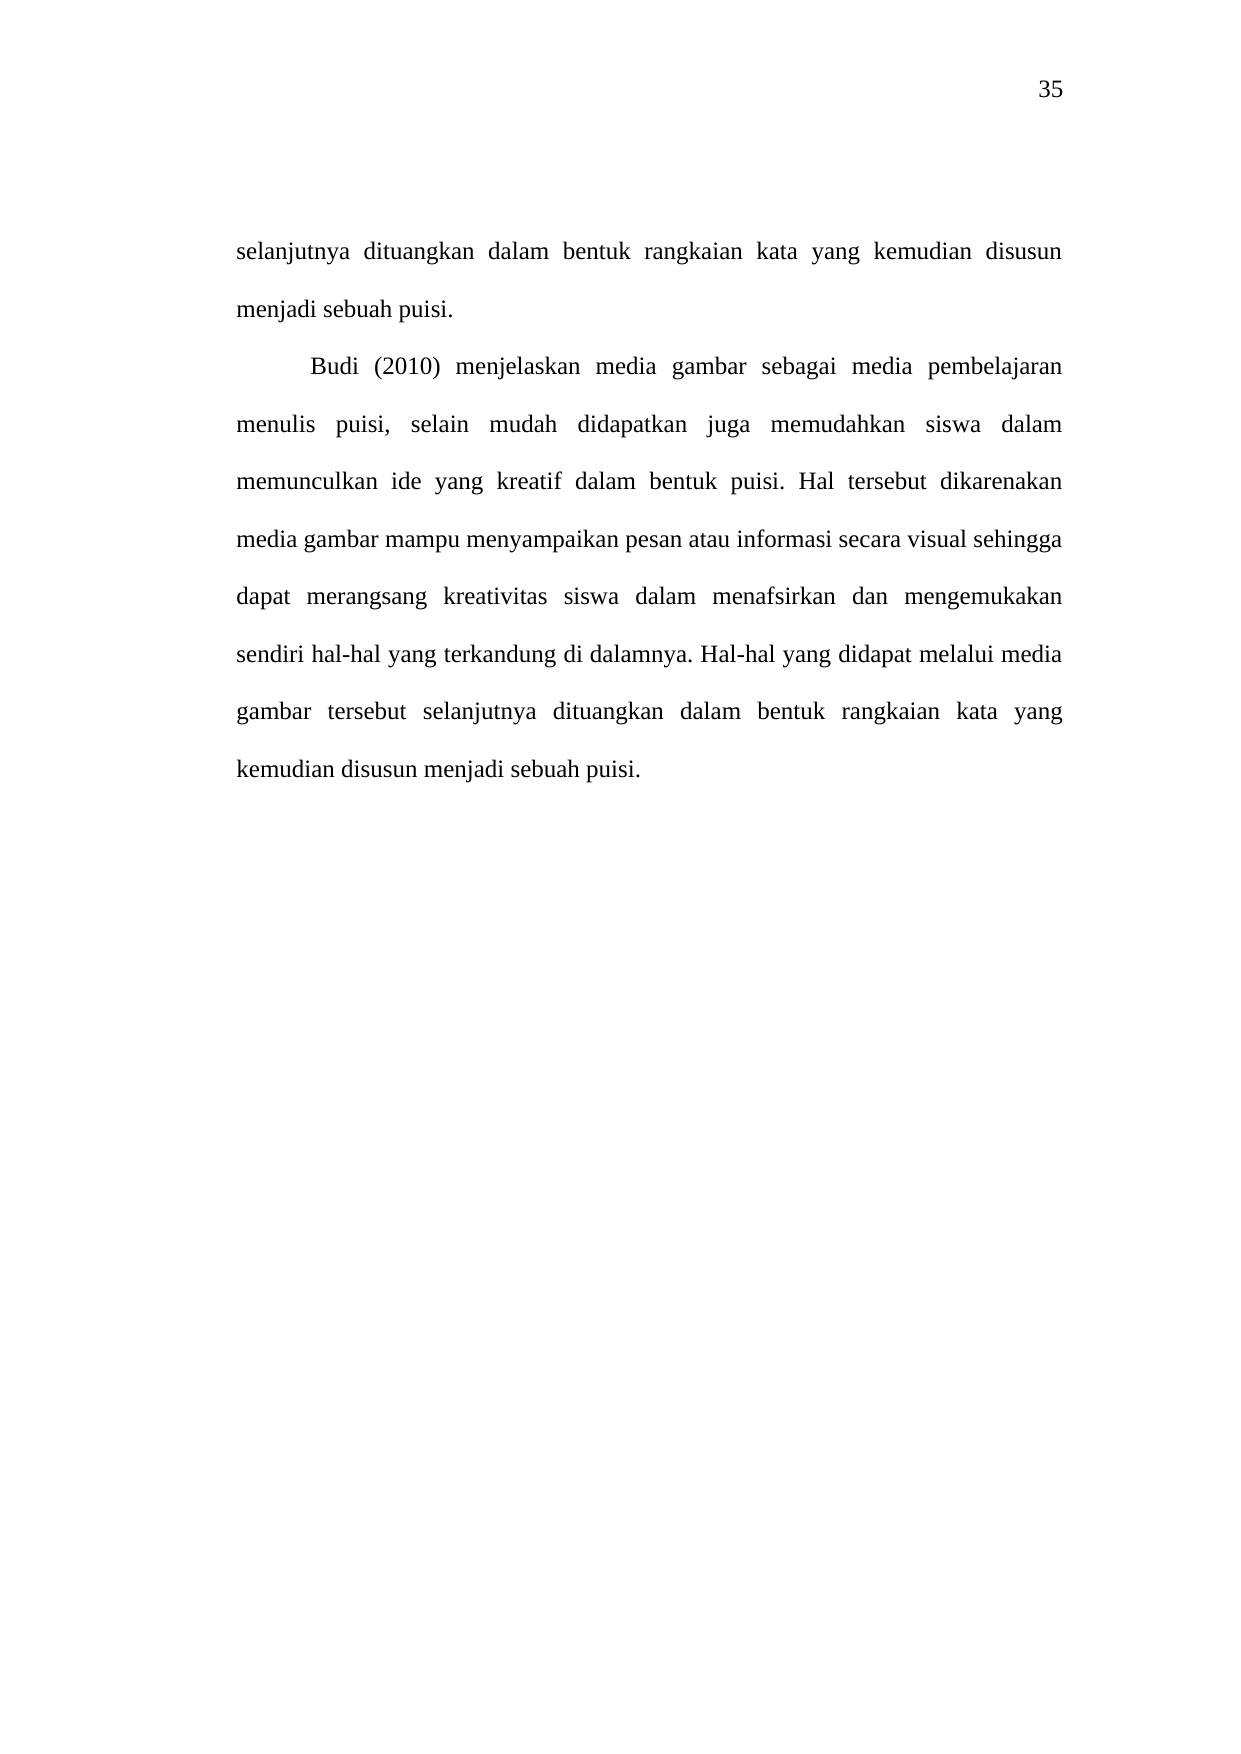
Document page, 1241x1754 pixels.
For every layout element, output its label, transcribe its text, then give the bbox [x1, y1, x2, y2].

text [236, 236, 1063, 322]
list Budi (2010) menjelaskan media gambar sebagai media pembelajaran menulis puisi, selain mudah didapatkan juga memudahkan siswa dalam memunculkan ide yang kreatif dalam bentuk puisi. Hal tersebut dikarenakan media gambar mampu menyampaikan pesan atau informasi secara visual sehingga dapat merangsang kreativitas siswa dalam menafsirkan dan mengemukakan sendiri hal-hal yang terkandung di dalamnya. Hal-hal yang didapat melalui media gambar tersebut selanjutnya dituangkan dalam bentuk rangkaian kata yang kemudian disusun menjadi sebuah puisi. [236, 351, 1063, 782]
